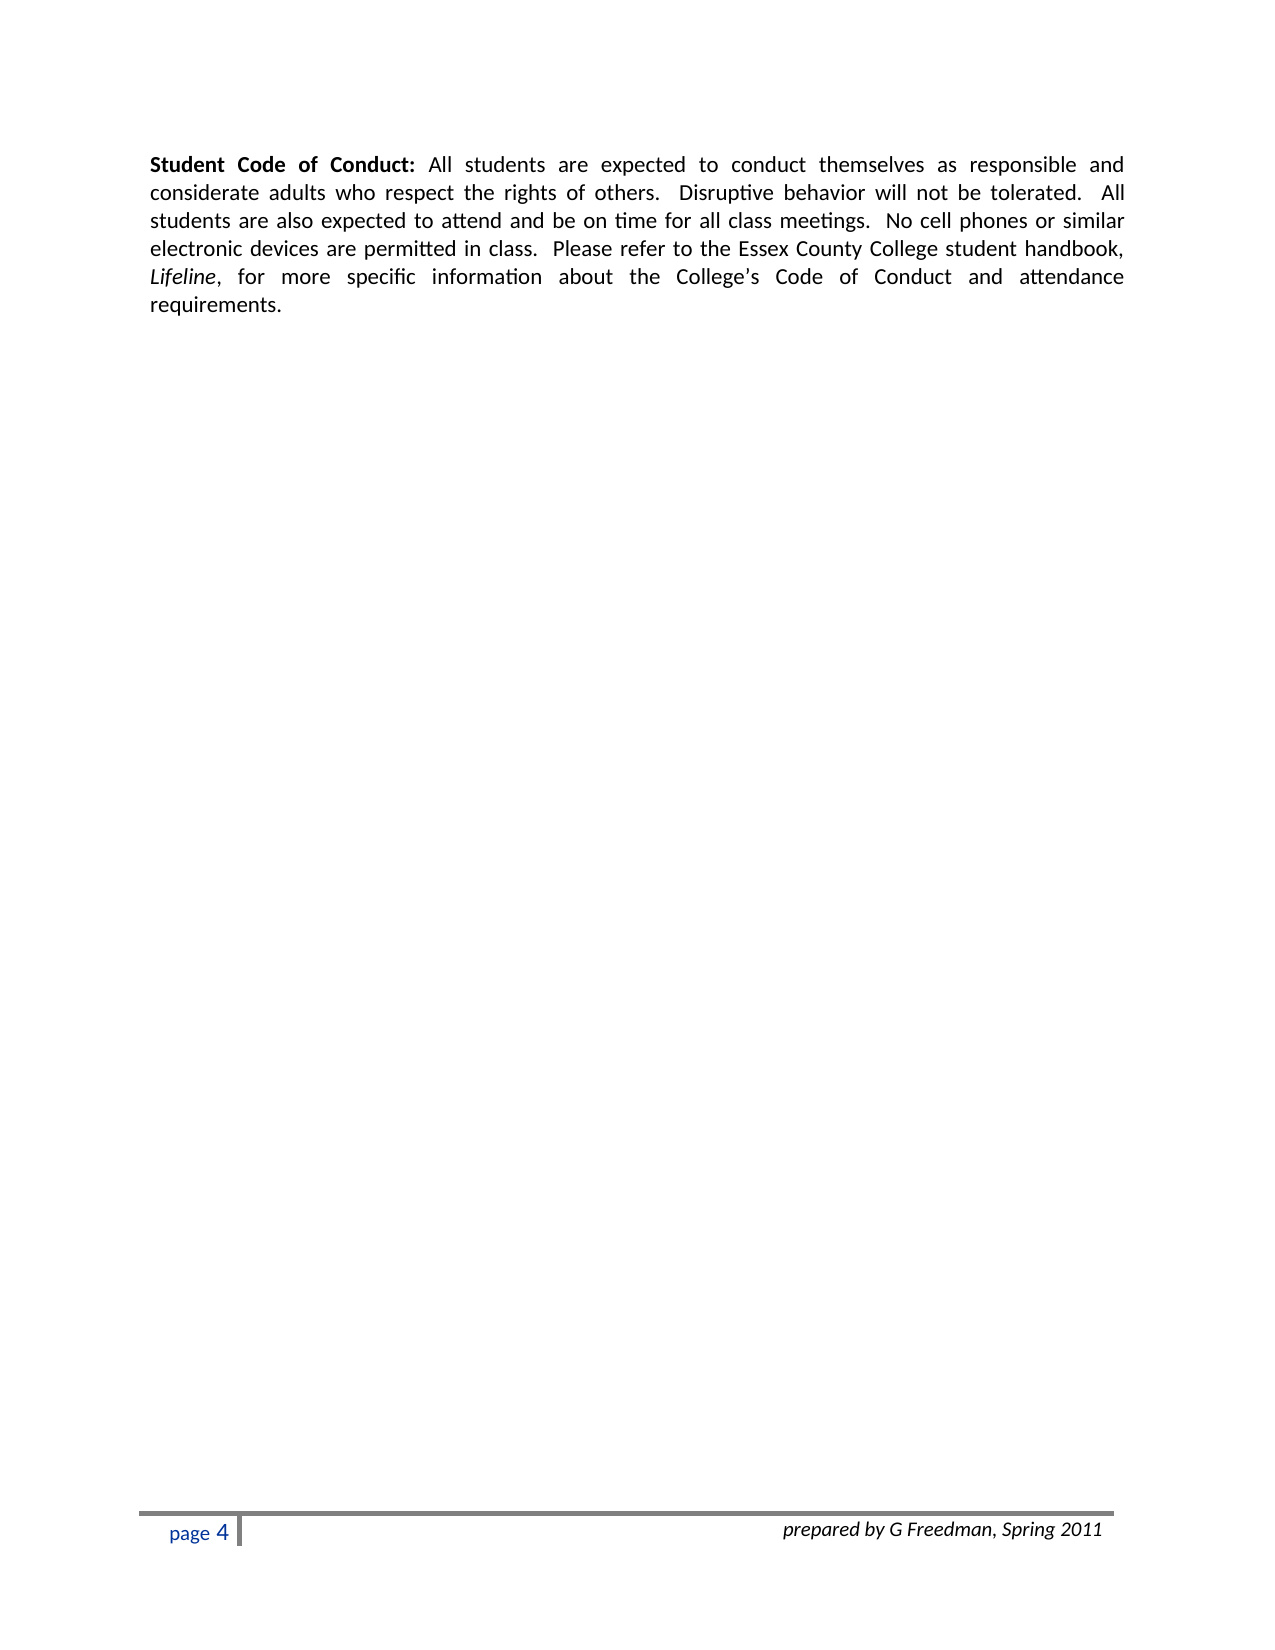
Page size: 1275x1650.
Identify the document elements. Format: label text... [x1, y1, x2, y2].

text Student Code of Conduct: All students are expected to conduct themselves as responsible and considerate adults who respect the rights of others. Disruptive behavior will not be tolerated. All students are also expected to attend and be on time for all class meetings. No cell phones or similar electronic devices are permitted in class. Please refer to the Essex County College student handbook, Lifeline, for more specific information about the College’s Code of Conduct and attendance requirements. [150, 150, 1125, 318]
